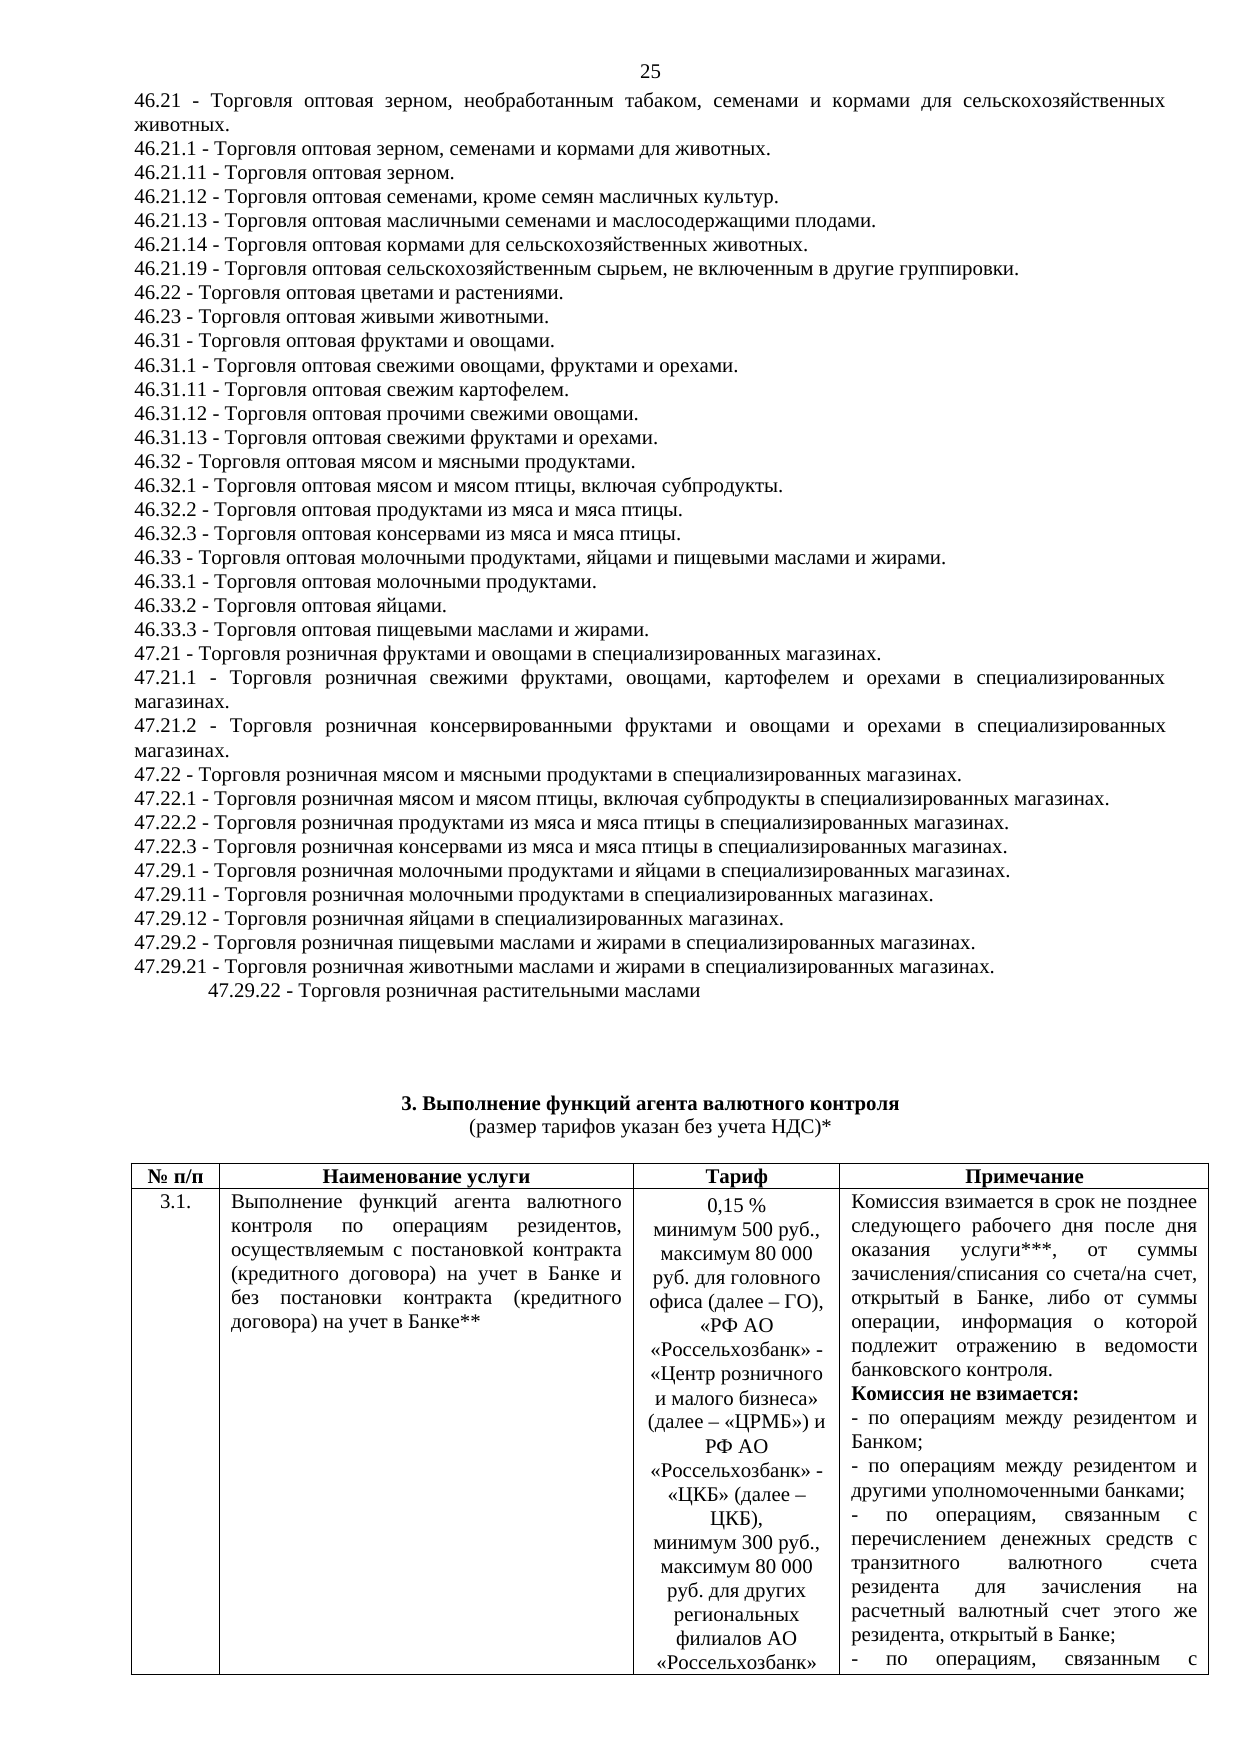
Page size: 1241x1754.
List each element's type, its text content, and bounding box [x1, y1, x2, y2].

text 46.21.13 - Торговля оптовая масличными семенами и маслосодержащими плодами. [134, 208, 1167, 232]
text 46.21.1 - Торговля оптовая зерном, семенами и кормами для животных. [134, 136, 1167, 160]
text 47.21.2 - Торговля розничная консервированными фруктами и овощами и орехами в специализированных магазинах. [134, 713, 1167, 762]
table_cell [840, 1189, 1208, 1674]
text 46.33 - Торговля оптовая молочными продуктами, яйцами и пищевыми маслами и жирами. [134, 545, 1167, 569]
text 47.22.2 - Торговля розничная продуктами из мяса и мяса птицы в специализированных магазинах. [134, 810, 1167, 834]
text 47.29.2 - Торговля розничная пищевыми маслами и жирами в специализированных магазинах. [134, 930, 1167, 954]
text 46.32.2 - Торговля оптовая продуктами из мяса и мяса птицы. [134, 497, 1167, 521]
text 46.31.1 - Торговля оптовая свежими овощами, фруктами и орехами. [134, 352, 1167, 377]
text 47.22.1 - Торговля розничная мясом и мясом птицы, включая субпродукты в специализированных магазинах. [134, 786, 1167, 810]
text 46.31.12 - Торговля оптовая прочими свежими овощами. [134, 401, 1167, 425]
text 46.33.2 - Торговля оптовая яйцами. [134, 593, 1167, 617]
table_header Наименование услуги [220, 1164, 633, 1188]
list 47.29.22 - Торговля розничная растительными маслами [134, 978, 1167, 1002]
text 47.29.12 - Торговля розничная яйцами в специализированных магазинах. [134, 906, 1167, 930]
text 46.21.14 - Торговля оптовая кормами для сельскохозяйственных животных. [134, 232, 1167, 256]
text 46.33.1 - Торговля оптовая молочными продуктами. [134, 569, 1167, 593]
text 47.29.11 - Торговля розничная молочными продуктами в специализированных магазинах. [134, 882, 1167, 906]
table_header Тариф [634, 1164, 839, 1188]
text 46.31.11 - Торговля оптовая свежим картофелем. [134, 377, 1167, 401]
text 46.32.1 - Торговля оптовая мясом и мясом птицы, включая субпродукты. [134, 473, 1167, 497]
text 46.21.12 - Торговля оптовая семенами, кроме семян масличных культур. [134, 184, 1167, 208]
text 46.32 - Торговля оптовая мясом и мясными продуктами. [134, 449, 1167, 473]
text (размер тарифов указан без учета НДС)* [134, 1114, 1167, 1138]
text 46.33.3 - Торговля оптовая пищевыми маслами и жирами. [134, 617, 1167, 641]
text 47.21.1 - Торговля розничная свежими фруктами, овощами, картофелем и орехами в специализированных магазинах. [134, 665, 1167, 713]
text 46.21.19 - Торговля оптовая сельскохозяйственным сырьем, не включенным в другие группировки. [134, 256, 1167, 280]
text 47.22.3 - Торговля розничная консервами из мяса и мяса птицы в специализированных магазинах. [134, 834, 1167, 858]
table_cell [634, 1189, 839, 1674]
text 46.21.11 - Торговля оптовая зерном. [134, 160, 1167, 184]
subtitle 3. Выполнение функций агента валютного контроля [134, 1090, 1167, 1114]
text 46.21 - Торговля оптовая зерном, необработанным табаком, семенами и кормами для сельскохозяйственных животных. [134, 88, 1167, 136]
text 46.31 - Торговля оптовая фруктами и овощами. [134, 328, 1167, 352]
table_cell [220, 1189, 633, 1674]
text 47.22 - Торговля розничная мясом и мясными продуктами в специализированных магазинах. [134, 762, 1167, 786]
table_cell 3.1. [132, 1189, 219, 1674]
text 46.32.3 - Торговля оптовая консервами из мяса и мяса птицы. [134, 521, 1167, 545]
text 46.31.13 - Торговля оптовая свежими фруктами и орехами. [134, 425, 1167, 449]
table_header Примечание [840, 1164, 1208, 1188]
text 46.23 - Торговля оптовая живыми животными. [134, 304, 1167, 328]
text 47.29.21 - Торговля розничная животными маслами и жирами в специализированных магазинах. [134, 954, 1167, 978]
text 47.29.1 - Торговля розничная молочными продуктами и яйцами в специализированных магазинах. [134, 858, 1167, 882]
text 46.22 - Торговля оптовая цветами и растениями. [134, 280, 1167, 304]
text 47.21 - Торговля розничная фруктами и овощами в специализированных магазинах. [134, 641, 1167, 665]
table_header № п/п [132, 1164, 219, 1188]
